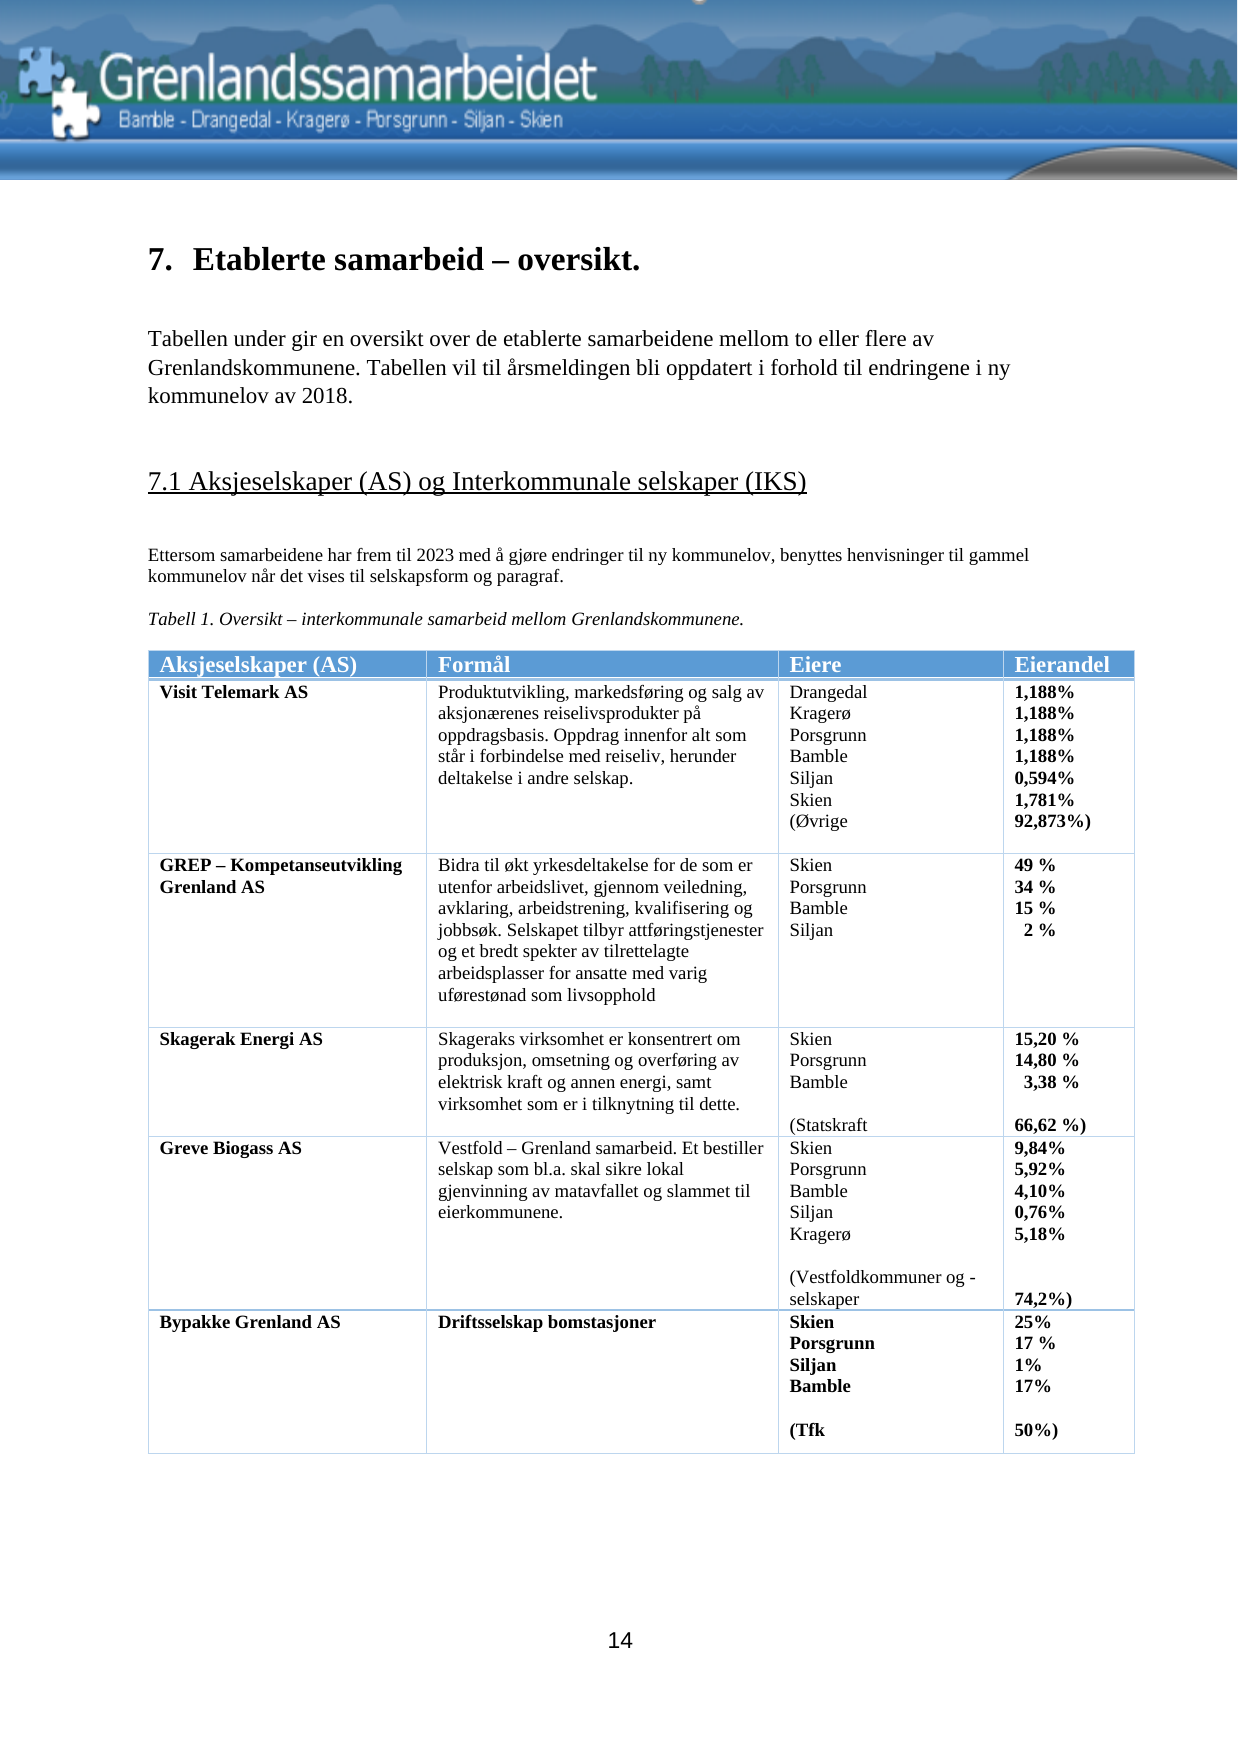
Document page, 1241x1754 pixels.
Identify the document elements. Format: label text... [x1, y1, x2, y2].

table_cell Vestfold – Grenland samarbeid. Et bestiller selskap som bl.a. skal sikre lokal gjenvinning av matavfallet og slammet til eierkommunene. [427, 1137, 778, 1309]
table_cell Skien Porsgrunn Bamble (Statskraft [779, 1028, 1003, 1136]
table_header Aksjeselskaper (AS) [149, 651, 426, 677]
table_cell Bidra til økt yrkesdeltakelse for de som er utenfor arbeidslivet, gjennom veiledning, avklaring, arbeidstrening, kvalifisering og jobbsøk. Selskapet tilbyr attføringstjenester og et bredt spekter av tilrettelagte arbeidsplasser for ansatte med varig uførestønad som livsopphold [427, 854, 778, 1027]
table_cell 1,188% 1,188% 1,188% 1,188% 0,594% 1,781% 92,873%) [1004, 681, 1134, 853]
table_cell Drangedal Kragerø Porsgrunn Bamble Siljan Skien (Øvrige [779, 681, 1003, 853]
subtitle Etablerte samarbeid – oversikt. [148, 180, 1093, 277]
text Tabell 1. Oversikt – interkommunale samarbeid mellom Grenlandskommunene. [148, 608, 1093, 629]
table_cell Greve Biogass AS [149, 1137, 426, 1309]
text Ettersom samarbeidene har frem til 2023 med å gjøre endringer til ny kommunelov, benyttes henvisninger til gammel kommunelov når det vises til selskapsform og paragraf. [148, 544, 1093, 587]
table_cell Skageraks virksomhet er konsentrert om produksjon, omsetning og overføring av elektrisk kraft og annen energi, samt virksomhet som er i tilknytning til dette. [427, 1028, 778, 1136]
table_header Formål [427, 651, 778, 677]
picture [0, 0, 1236, 180]
table_cell 25% 17 % 1% 17% 50%) [1004, 1311, 1134, 1453]
table_cell GREP – Kompetanseutvikling Grenland AS [149, 854, 426, 1027]
table_cell Skien Porsgrunn Siljan Bamble (Tfk [779, 1311, 1003, 1453]
table_cell Skien Porsgrunn Bamble Siljan [779, 854, 1003, 1027]
table_header Eiere [779, 651, 1003, 677]
table_cell Skagerak Energi AS [149, 1028, 426, 1136]
table_cell Skien Porsgrunn Bamble Siljan Kragerø (Vestfoldkommuner og -selskaper [779, 1137, 1003, 1309]
table_cell 15,20 % 14,80 % 3,38 % 66,62 %) [1004, 1028, 1134, 1136]
table_cell Driftsselskap bomstasjoner [427, 1311, 778, 1453]
table_cell 9,84% 5,92% 4,10% 0,76% 5,18% 74,2%) [1004, 1137, 1134, 1309]
table_cell 49 % 34 % 15 % 2 % [1004, 854, 1134, 1027]
text Tabellen under gir en oversikt over de etablerte samarbeidene mellom to eller flere av Grenlandskommunene. Tabellen vil til årsmeldingen bli oppdatert i forhold til endringene i ny kommunelov av 2018. [148, 325, 1093, 409]
table_cell Produktutvikling, markedsføring og salg av aksjonærenes reiselivsprodukter på oppdragsbasis. Oppdrag innenfor alt som står i forbindelse med reiseliv, herunder deltakelse i andre selskap. [427, 681, 778, 853]
table_header Eierandel [1004, 651, 1134, 677]
table_cell Bypakke Grenland AS [149, 1311, 426, 1453]
subtitle 7.1 Aksjeselskaper (AS) og Interkommunale selskaper (IKS) [148, 465, 1093, 496]
table_cell Visit Telemark AS [149, 681, 426, 853]
